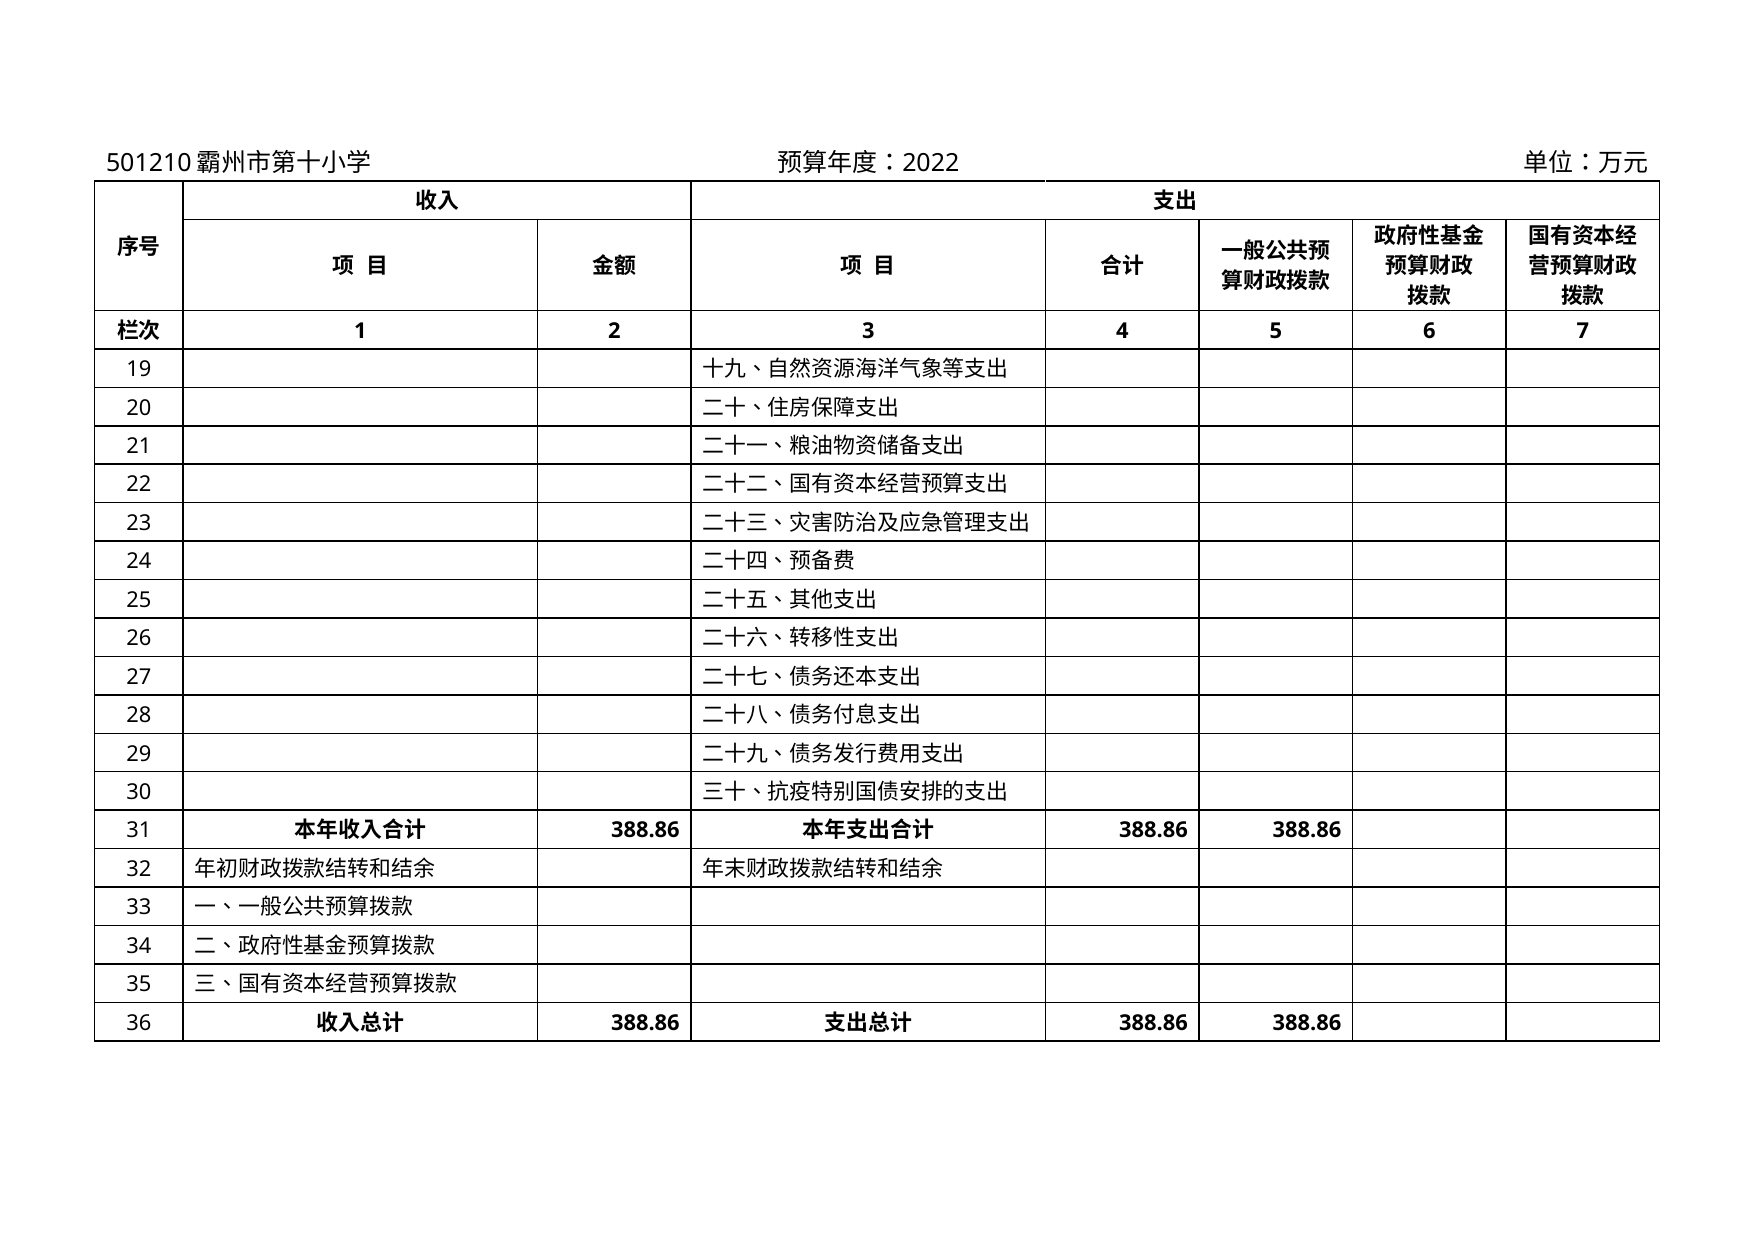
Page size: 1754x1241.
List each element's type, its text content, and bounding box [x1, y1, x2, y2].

table_cell [1353, 965, 1505, 1001]
table_cell [1046, 657, 1198, 694]
table_cell [538, 696, 690, 732]
table_cell [538, 926, 690, 963]
table_cell [538, 388, 690, 425]
table_cell [538, 734, 690, 771]
table_cell 二十四、预备费 [692, 542, 1045, 579]
table_cell 28 [95, 696, 182, 732]
table_cell 金额 [538, 220, 690, 309]
table_cell 36 [95, 1003, 182, 1040]
table_cell [1200, 696, 1352, 732]
table_cell [1046, 427, 1198, 463]
table_cell 35 [95, 965, 182, 1001]
table_cell 一、一般公共预算拨款 [184, 888, 537, 924]
table_cell 31 [95, 811, 182, 848]
table_cell 支出 [692, 182, 1659, 219]
table_cell [1507, 542, 1659, 579]
table_cell [184, 772, 537, 809]
table_cell 栏次 [95, 311, 182, 348]
table_header 501210霸州市第十小学 [95, 143, 690, 180]
table_cell [1046, 965, 1198, 1001]
table_cell 20 [95, 388, 182, 425]
table_cell [692, 965, 1045, 1001]
table_cell 二十八、债务付息支出 [692, 696, 1045, 732]
table_cell 34 [95, 926, 182, 963]
table_cell [1353, 657, 1505, 694]
table_cell [1353, 580, 1505, 617]
table_cell 十九、自然资源海洋气象等支出 [692, 350, 1045, 386]
table_cell [1200, 926, 1352, 963]
table_cell 6 [1353, 311, 1505, 348]
table_cell [1200, 619, 1352, 656]
table_cell [1046, 772, 1198, 809]
table_cell [538, 965, 690, 1001]
table_cell [1200, 772, 1352, 809]
table_cell [1507, 696, 1659, 732]
table_cell [184, 388, 537, 425]
table_cell [1507, 350, 1659, 386]
table_cell [1353, 926, 1505, 963]
table_cell [1507, 580, 1659, 617]
table_cell [1507, 388, 1659, 425]
table_cell 支出总计 [692, 1003, 1045, 1040]
table_cell [1507, 772, 1659, 809]
table_cell [1200, 965, 1352, 1001]
table_cell [1353, 1003, 1505, 1040]
table_cell [1046, 388, 1198, 425]
table_cell [184, 619, 537, 656]
table_cell [538, 849, 690, 886]
table_cell 合计 [1046, 220, 1198, 309]
table_cell [538, 580, 690, 617]
table_cell [1200, 427, 1352, 463]
table_cell 年初财政拨款结转和结余 [184, 849, 537, 886]
table_cell [538, 350, 690, 386]
table_cell 二、政府性基金预算拨款 [184, 926, 537, 963]
table_cell [1046, 696, 1198, 732]
table_cell [1507, 965, 1659, 1001]
table_cell [1353, 772, 1505, 809]
table_cell [1046, 888, 1198, 924]
table_cell [692, 888, 1045, 924]
table_cell [1046, 926, 1198, 963]
table_cell 二十三、灾害防治及应急管理支出 [692, 503, 1045, 540]
table_cell [1353, 465, 1505, 502]
table_cell 二十九、债务发行费用支出 [692, 734, 1045, 771]
table_cell [184, 580, 537, 617]
table_cell 2 [538, 311, 690, 348]
table_cell [1353, 888, 1505, 924]
table_cell 1 [184, 311, 537, 348]
table_cell 三十、抗疫特别国债安排的支出 [692, 772, 1045, 809]
table_cell [184, 503, 537, 540]
table_cell [538, 427, 690, 463]
table_cell [1200, 388, 1352, 425]
table_cell [1200, 734, 1352, 771]
table_cell 33 [95, 888, 182, 924]
table_cell 二十一、粮油物资储备支出 [692, 427, 1045, 463]
table_cell 二十二、国有资本经营预算支出 [692, 465, 1045, 502]
table_cell [1353, 734, 1505, 771]
table_cell 国有资本经营预算财政拨款 [1507, 220, 1659, 309]
table_header 单位：万元 [1046, 143, 1659, 180]
table_cell [1046, 580, 1198, 617]
table_cell 24 [95, 542, 182, 579]
table_cell [1200, 465, 1352, 502]
table_cell 25 [95, 580, 182, 617]
table_cell [1353, 427, 1505, 463]
table_cell [184, 734, 537, 771]
table_cell [1353, 388, 1505, 425]
table_cell [1046, 465, 1198, 502]
table_cell [1507, 427, 1659, 463]
table_cell [538, 465, 690, 502]
table_cell [184, 465, 537, 502]
table_cell [538, 888, 690, 924]
table_cell [538, 503, 690, 540]
table_cell [1507, 657, 1659, 694]
table_cell 30 [95, 772, 182, 809]
table_cell [1046, 849, 1198, 886]
table_cell [1507, 619, 1659, 656]
table_cell [1353, 503, 1505, 540]
table_cell [1046, 503, 1198, 540]
table_cell [1507, 734, 1659, 771]
table_cell 3 [692, 311, 1045, 348]
table_cell 项 目 [184, 220, 537, 309]
table_cell 二十七、债务还本支出 [692, 657, 1045, 694]
table_cell [1200, 503, 1352, 540]
table_cell [1507, 503, 1659, 540]
table_cell [184, 427, 537, 463]
table_cell 26 [95, 619, 182, 656]
table_cell 政府性基金预算财政 拨款 [1353, 220, 1505, 309]
table_cell 收入总计 [184, 1003, 537, 1040]
table_cell [184, 350, 537, 386]
table_cell [538, 657, 690, 694]
table_header 预算年度：2022 [692, 143, 1045, 180]
table_cell 19 [95, 350, 182, 386]
table_cell [1200, 657, 1352, 694]
table_cell 388.86 [1046, 1003, 1198, 1040]
table_cell 7 [1507, 311, 1659, 348]
table_cell 收入 [184, 182, 690, 219]
table_cell [184, 542, 537, 579]
table_cell [538, 772, 690, 809]
table_cell [1200, 350, 1352, 386]
table_cell [184, 696, 537, 732]
table_cell 三、国有资本经营预算拨款 [184, 965, 537, 1001]
table_cell 23 [95, 503, 182, 540]
table_cell [1353, 696, 1505, 732]
table_cell 388.86 [1200, 811, 1352, 848]
table_cell [1353, 811, 1505, 848]
table_cell 27 [95, 657, 182, 694]
table_cell 388.86 [1200, 1003, 1352, 1040]
table_cell [538, 619, 690, 656]
table_cell 388.86 [538, 811, 690, 848]
table_cell [1507, 888, 1659, 924]
table_cell [1200, 888, 1352, 924]
table_cell 一般公共预算财政拨款 [1200, 220, 1352, 309]
table_cell 388.86 [538, 1003, 690, 1040]
table_cell [1507, 465, 1659, 502]
table_cell [1200, 580, 1352, 617]
table_cell 本年支出合计 [692, 811, 1045, 848]
table_cell [1507, 1003, 1659, 1040]
table_cell 22 [95, 465, 182, 502]
table_cell 本年收入合计 [184, 811, 537, 848]
table_cell 4 [1046, 311, 1198, 348]
table_cell [1046, 619, 1198, 656]
table_cell [1507, 811, 1659, 848]
table_cell 32 [95, 849, 182, 886]
table_cell [1046, 350, 1198, 386]
table_cell 项 目 [692, 220, 1045, 309]
table_cell [1353, 619, 1505, 656]
table_cell [692, 926, 1045, 963]
table_cell [1046, 734, 1198, 771]
table_cell [1200, 849, 1352, 886]
table_cell 二十、住房保障支出 [692, 388, 1045, 425]
table_cell [1353, 542, 1505, 579]
table_cell 年末财政拨款结转和结余 [692, 849, 1045, 886]
table_cell [1353, 849, 1505, 886]
table_cell [538, 542, 690, 579]
table_cell 388.86 [1046, 811, 1198, 848]
table_cell [1507, 926, 1659, 963]
table_cell 5 [1200, 311, 1352, 348]
table_cell [1507, 849, 1659, 886]
table_cell 二十六、转移性支出 [692, 619, 1045, 656]
table_cell 29 [95, 734, 182, 771]
table_cell [184, 657, 537, 694]
table_cell [1200, 542, 1352, 579]
table_cell 二十五、其他支出 [692, 580, 1045, 617]
table_cell 21 [95, 427, 182, 463]
table_cell [1353, 350, 1505, 386]
table_cell [1046, 542, 1198, 579]
table_cell 序号 [95, 182, 182, 309]
